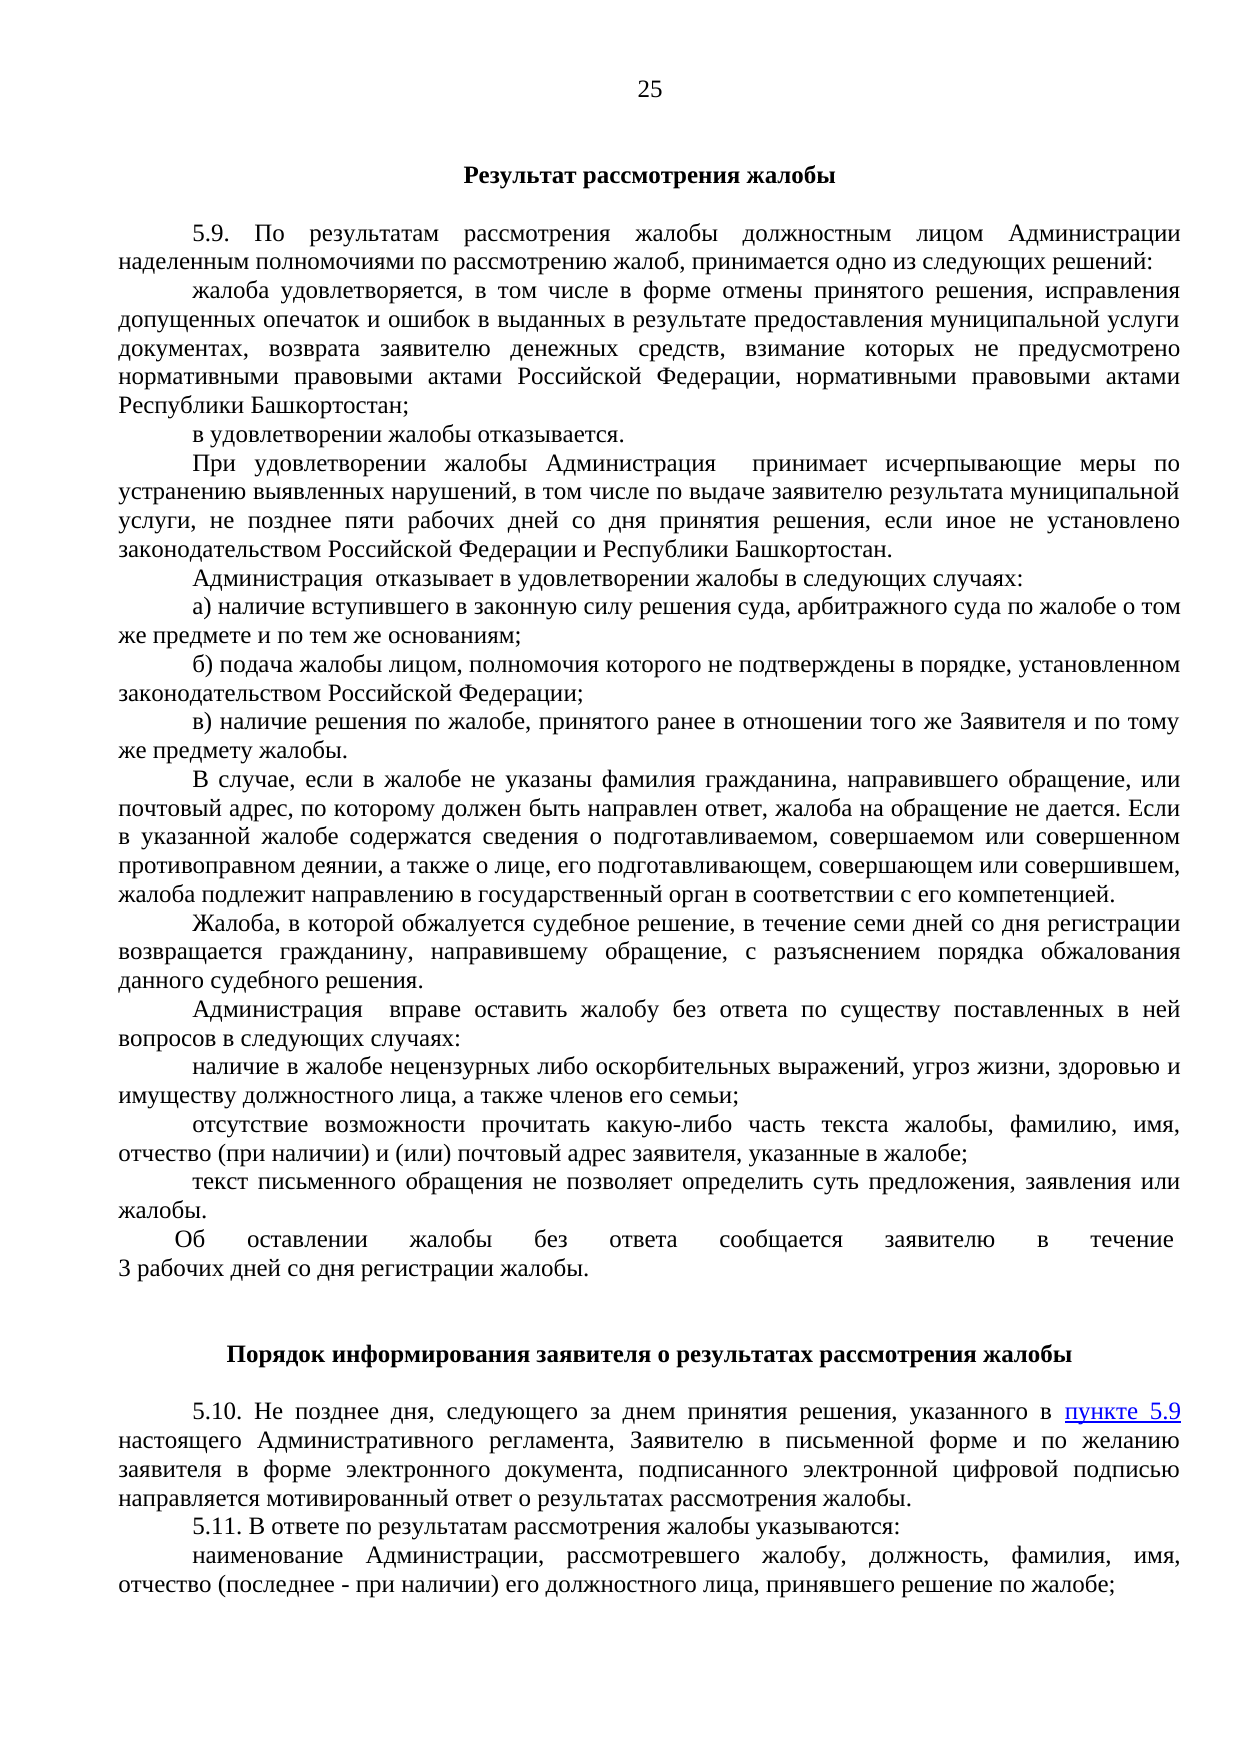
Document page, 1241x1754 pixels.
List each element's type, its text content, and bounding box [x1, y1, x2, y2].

text Порядок информирования заявителя о результатах рассмотрения жалобы [118, 1339, 1181, 1368]
text текст письменного обращения не позволяет определить суть предложения, заявления или жалобы. [118, 1166, 1181, 1224]
text При удовлетворении жалобы Администрация принимает исчерпывающие меры по устранению выявленных нарушений, в том числе по выдаче заявителю результата муниципальной услуги, не позднее пяти рабочих дней со дня принятия решения, если иное не установлено законодательством Российской Федерации и Республики Башкортостан. [118, 448, 1181, 563]
text Администрация вправе оставить жалобу без ответа по существу поставленных в ней вопросов в следующих случаях: [118, 994, 1181, 1051]
text 5.11. В ответе по результатам рассмотрения жалобы указываются: [118, 1511, 1181, 1540]
text 5.9. По результатам рассмотрения жалобы должностным лицом Администрации наделенным полномочиями по рассмотрению жалоб, принимается одно из следующих решений: [118, 218, 1181, 275]
text Администрация отказывает в удовлетворении жалобы в следующих случаях: [118, 563, 1181, 591]
text в удовлетворении жалобы отказывается. [118, 419, 1181, 448]
text наименование Администрации, рассмотревшего жалобу, должность, фамилия, имя, отчество (последнее - при наличии) его должностного лица, принявшего решение по жалобе; [118, 1540, 1181, 1598]
text В случае, если в жалобе не указаны фамилия гражданина, направившего обращение, или почтовый адрес, по которому должен быть направлен ответ, жалоба на обращение не дается. Если в указанной жалобе содержатся сведения о подготавливаемом, совершаемом или совершенном противоправном деянии, а также о лице, его подготавливающем, совершающем или совершившем, жалоба подлежит направлению в государственный орган в соответствии с его компетенцией. [118, 764, 1181, 908]
text а) наличие вступившего в законную силу решения суда, арбитражного суда по жалобе о том же предмете и по тем же основаниям; [118, 591, 1181, 649]
text Результат рассмотрения жалобы [118, 160, 1181, 189]
text б) подача жалобы лицом, полномочия которого не подтверждены в порядке, установленном законодательством Российской Федерации; [118, 649, 1181, 706]
text 5.10. Не позднее дня, следующего за днем принятия решения, указанного в пункте 5.9 настоящего Административного регламента, Заявителю в письменной форме и по желанию заявителя в форме электронного документа, подписанного электронной цифровой подписью направляется мотивированный ответ о результатах рассмотрения жалобы. [118, 1396, 1181, 1511]
text наличие в жалобе нецензурных либо оскорбительных выражений, угроз жизни, здоровью и имуществу должностного лица, а также членов его семьи; [118, 1051, 1181, 1109]
text отсутствие возможности прочитать какую-либо часть текста жалобы, фамилию, имя, отчество (при наличии) и (или) почтовый адрес заявителя, указанные в жалобе; [118, 1109, 1181, 1166]
text жалоба удовлетворяется, в том числе в форме отмены принятого решения, исправления допущенных опечаток и ошибок в выданных в результате предоставления муниципальной услуги документах, возврата заявителю денежных средств, взимание которых не предусмотрено нормативными правовыми актами Российской Федерации, нормативными правовыми актами Республики Башкортостан; [118, 275, 1181, 419]
text Жалоба, в которой обжалуется судебное решение, в течение семи дней со дня регистрации возвращается гражданину, направившему обращение, с разъяснением порядка обжалования данного судебного решения. [118, 908, 1181, 994]
text Об оставлении жалобы без ответа сообщается заявителю в течение 3 рабочих дней со дня регистрации жалобы. [118, 1224, 1181, 1281]
text в) наличие решения по жалобе, принятого ранее в отношении того же Заявителя и по тому же предмету жалобы. [118, 706, 1181, 764]
